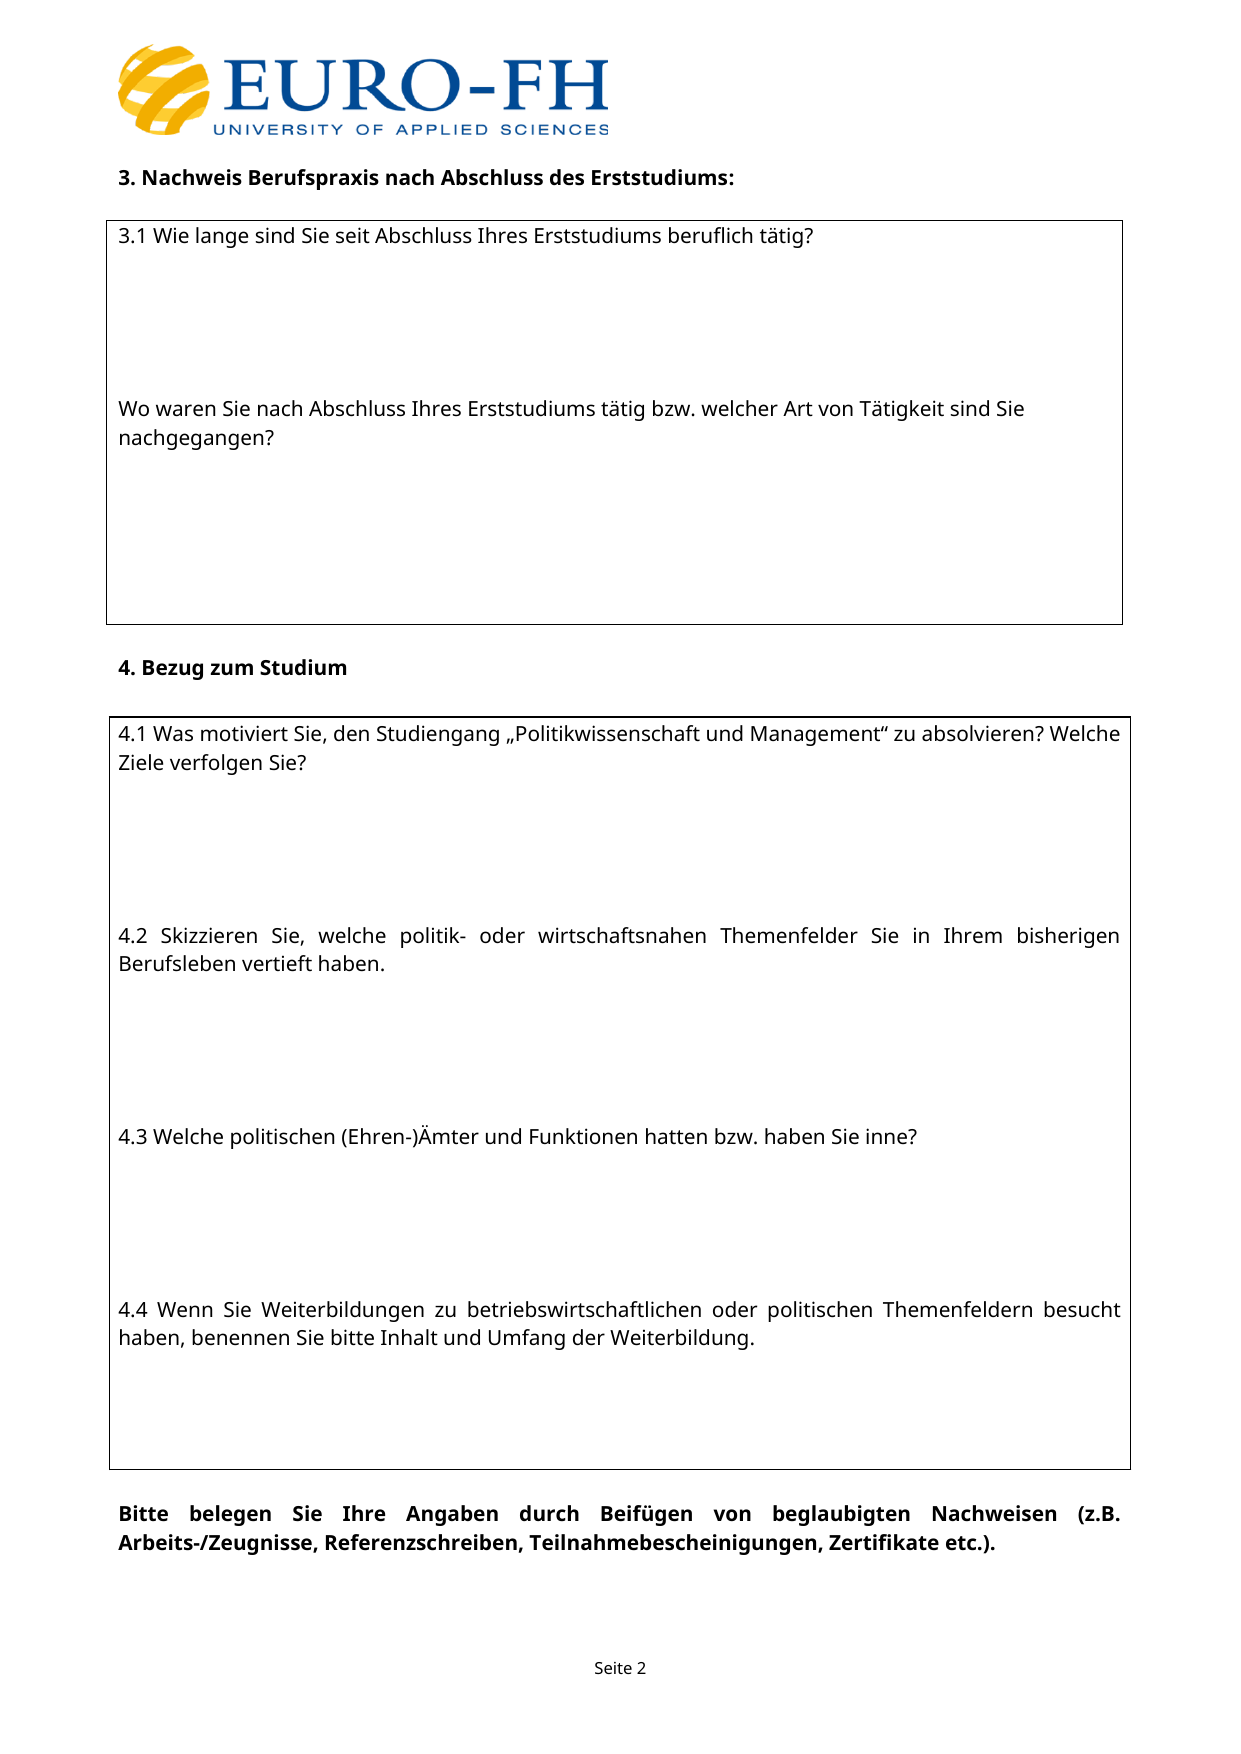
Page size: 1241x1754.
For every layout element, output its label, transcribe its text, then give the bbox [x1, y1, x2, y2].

text 4.4 Wenn Sie Weiterbildungen zu betriebswirtschaftlichen oder politischen Themenfeldern besucht haben, benennen Sie bitte Inhalt und Umfang der Weiterbildung. [110, 1292, 1130, 1352]
table_header 3.1 Wie lange sind Sie seit Abschluss Ihres Erststudiums beruflich tätig? Wo waren Sie nach Abschluss Ihres Erststudiums tätig bzw. welcher Art von Tätigkeit sind Sie nachgegangen? [107, 221, 1122, 624]
text 4.1 Was motiviert Sie, den Studiengang „Politikwissenschaft und Management“ zu absolvieren? Welche Ziele verfolgen Sie? [110, 718, 1130, 776]
text 4.2 Skizzieren Sie, welche politik- oder wirtschaftsnahen Themenfelder Sie in Ihrem bisherigen Berufsleben vertieft haben. [110, 918, 1130, 978]
text 4.3 Welche politischen (Ehren-)Ämter und Funktionen hatten bzw. haben Sie inne? [110, 1119, 1130, 1151]
picture [118, 44, 608, 135]
text 3. Nachweis Berufspraxis nach Abschluss des Erststudiums: [118, 163, 1122, 192]
text Bitte belegen Sie Ihre Angaben durch Beifügen von beglaubigten Nachweisen (z.B. Arbeits-/Zeugnisse, Referenzschreiben, Teilnahmebescheinigungen, Zertifikate etc.). [118, 1499, 1122, 1556]
text 4. Bezug zum Studium [118, 653, 1122, 682]
